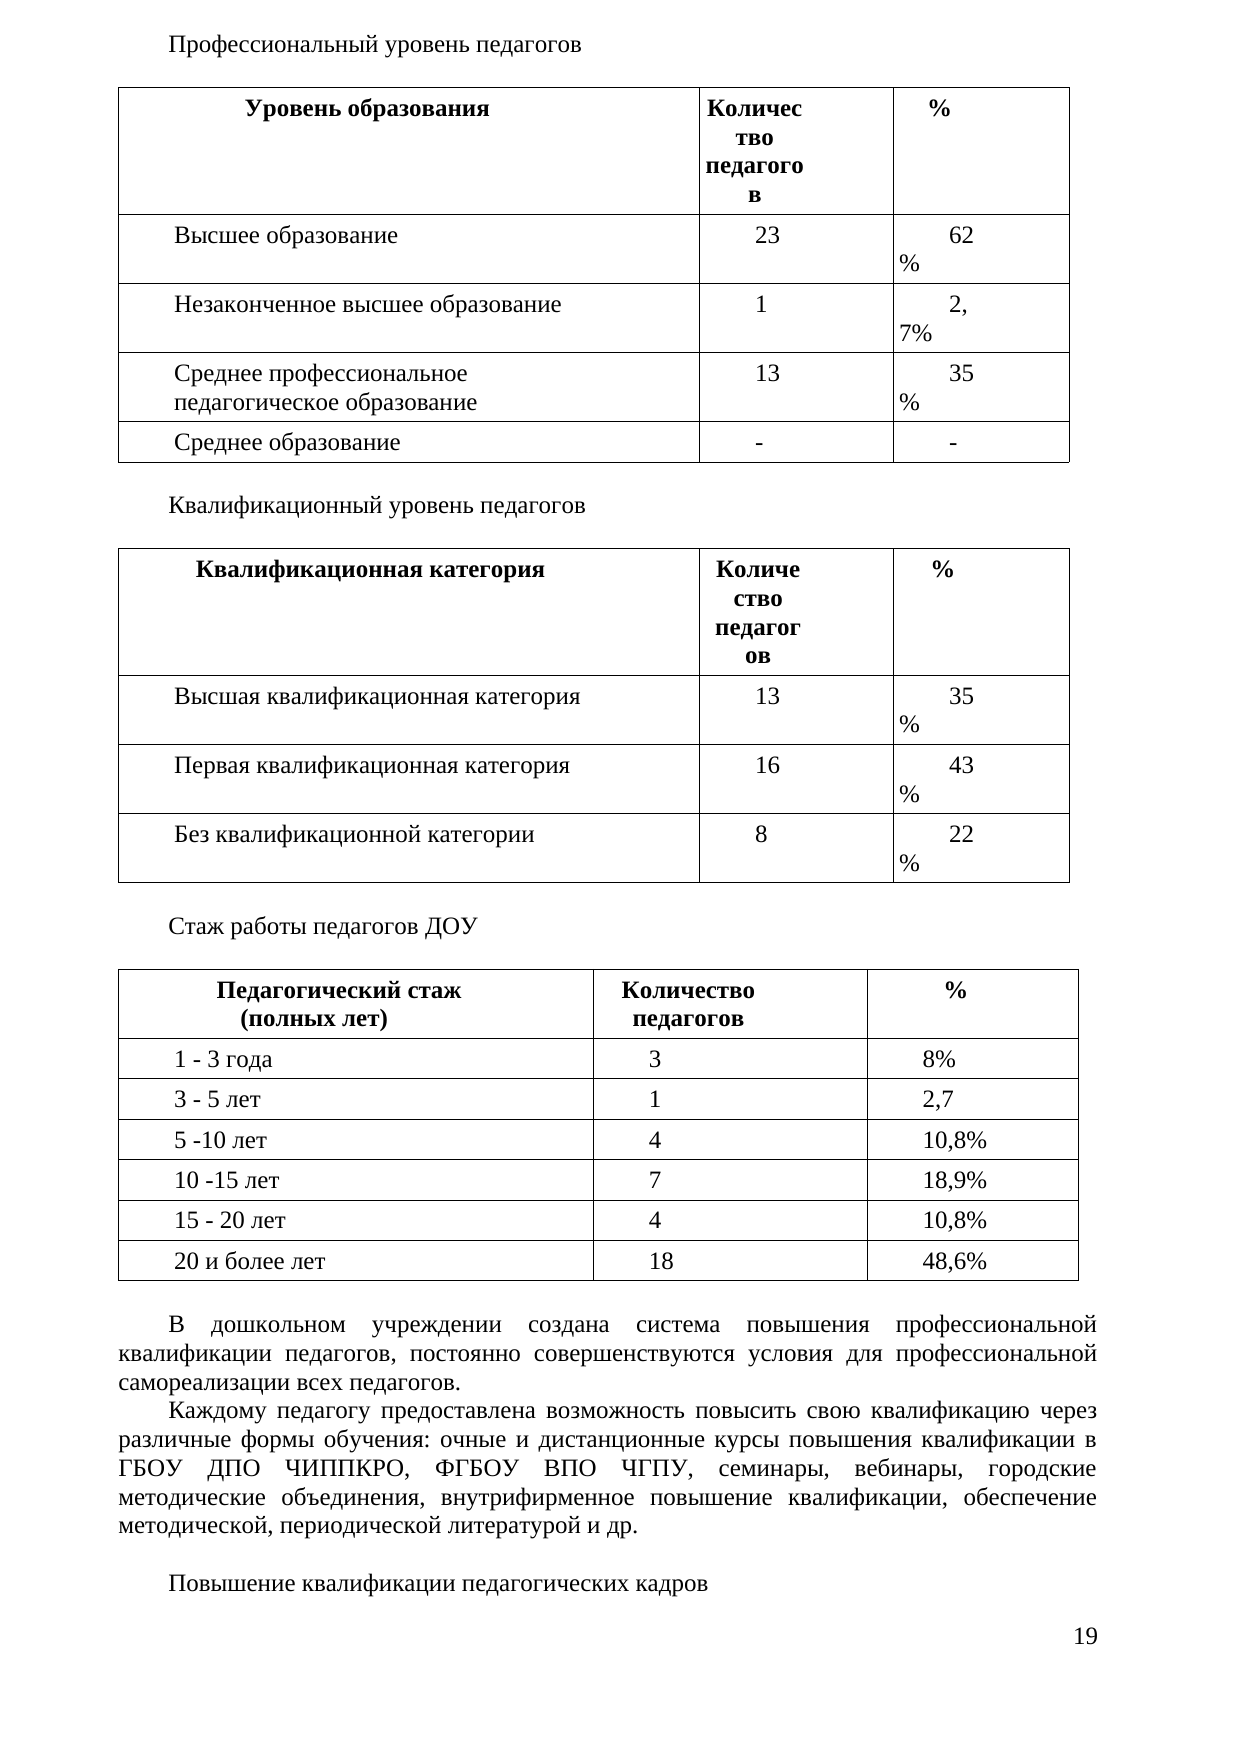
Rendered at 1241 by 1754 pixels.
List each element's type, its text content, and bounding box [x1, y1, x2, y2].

table_header Квалификационная категория [119, 549, 699, 675]
table_cell - [894, 422, 1069, 462]
table_cell 15 - 20 лет [119, 1201, 593, 1240]
table_header Уровень образования [119, 88, 699, 214]
table_header Количество педагогов [700, 88, 893, 214]
table_cell 10 -15 лет [119, 1160, 593, 1199]
table_cell 16 [700, 745, 893, 813]
text В дошкольном учреждении создана система повышения профессиональной квалификации педагогов, постоянно совершенствуются условия для профессиональной самореализации всех педагогов. [118, 1309, 1098, 1396]
table_header Количество педагогов [594, 970, 867, 1038]
table_cell 8 [700, 814, 893, 882]
table_cell 3 - 5 лет [119, 1079, 593, 1119]
table_cell 10,8% [868, 1201, 1078, 1240]
table_cell Высшее образование [119, 215, 699, 283]
table_header Педагогический стаж (полных лет) [119, 970, 593, 1038]
table_cell Без квалификационной категории [119, 814, 699, 882]
text Повышение квалификации педагогических кадров [118, 1568, 1098, 1597]
table_cell 22% [894, 814, 1069, 882]
table_cell 23 [700, 215, 893, 283]
table_cell 62% [894, 215, 1069, 283]
table_cell 48,6% [868, 1241, 1078, 1280]
table_cell Среднее профессиональное педагогическое образование [119, 353, 699, 421]
text Стаж работы педагогов ДОУ [118, 911, 1098, 940]
table_cell Незаконченное высшее образование [119, 284, 699, 352]
text Квалификационный уровень педагогов [118, 491, 1098, 519]
table_cell 3 [594, 1039, 867, 1078]
table_cell 5 -10 лет [119, 1120, 593, 1159]
table_cell 1 - 3 года [119, 1039, 593, 1078]
table_cell 1 [700, 284, 893, 352]
table_cell 10,8% [868, 1120, 1078, 1159]
table_cell 18 [594, 1241, 867, 1280]
table_cell 4 [594, 1120, 867, 1159]
table_cell 2,7 [868, 1079, 1078, 1119]
table_cell 43% [894, 745, 1069, 813]
table_header % [868, 970, 1078, 1038]
table_cell 4 [594, 1201, 867, 1240]
table_cell Первая квалификационная категория [119, 745, 699, 813]
table_cell 7 [594, 1160, 867, 1199]
table_header Количество педагогов [700, 549, 893, 675]
text Каждому педагогу предоставлена возможность повысить свою квалификацию через различные формы обучения: очные и дистанционные курсы повышения квалификации в ГБОУ ДПО ЧИППКРО, ФГБОУ ВПО ЧГПУ, семинары, вебинары, городские методические объединения, внутрифирменное повышение квалификации, обеспечение методической, периодической литературой и др. [118, 1396, 1098, 1539]
table_cell 1 [594, 1079, 867, 1119]
table_cell 13 [700, 353, 893, 421]
table_cell 35% [894, 676, 1069, 744]
table_header % [894, 88, 1069, 214]
table_cell 13 [700, 676, 893, 744]
table_header % [894, 549, 1069, 675]
table_cell 35% [894, 353, 1069, 421]
table_cell - [700, 422, 893, 462]
table_cell 8% [868, 1039, 1078, 1078]
table_cell 18,9% [868, 1160, 1078, 1199]
table_cell Среднее образование [119, 422, 699, 462]
table_cell 2,7% [894, 284, 1069, 352]
text Профессиональный уровень педагогов [118, 29, 1098, 58]
table_cell 20 и более лет [119, 1241, 593, 1280]
table_cell Высшая квалификационная категория [119, 676, 699, 744]
